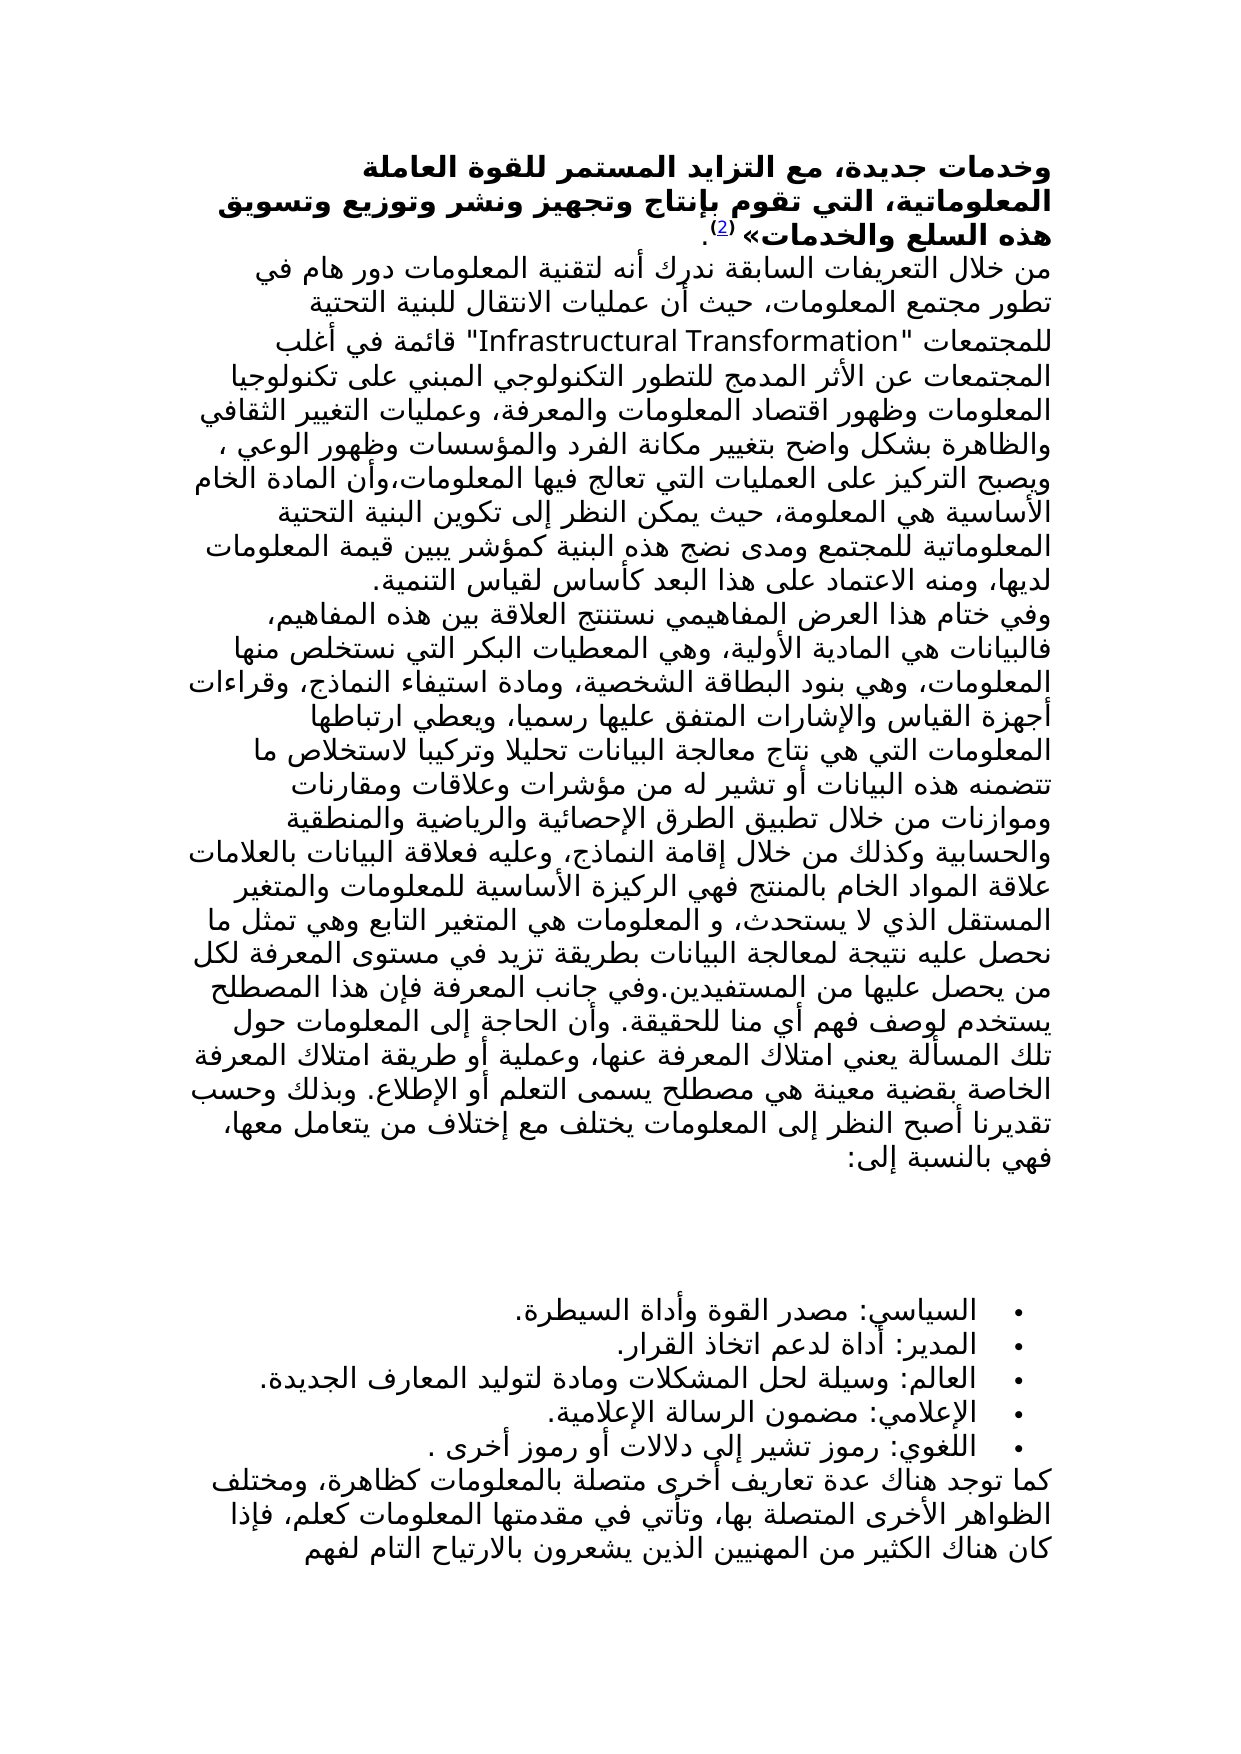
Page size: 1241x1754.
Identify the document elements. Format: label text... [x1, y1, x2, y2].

list السياسي: مصدر القوة وأداة السيطرة. [187, 1293, 1015, 1327]
text من خلال التعريفات السابقة ندرك أنه لتقنية المعلومات دور هام في تطور مجتمع المعلومات، حيث أن عمليات الانتقال للبنية التحتية للمجتمعات "Infrastructural Transformation" قائمة في أغلب المجتمعات عن الأثر المدمج للتطور التكنولوجي المبني على تكنولوجيا المعلومات وظهور اقتصاد المعلومات والمعرفة، وعمليات التغيير الثقافي والظاهرة بشكل واضح بتغيير مكانة الفرد والمؤسسات وظهور الوعي ، ويصبح التركيز على العمليات التي تعالج فيها المعلومات،وأن المادة الخام الأساسية هي المعلومة، حيث يمكن النظر إلى تكوين البنية التحتية المعلوماتية للمجتمع ومدى نضج هذه البنية كمؤشر يبين قيمة المعلومات لديها، ومنه الاعتماد على هذا البعد كأساس لقياس التنمية. [187, 252, 1053, 597]
list الإعلامي: مضمون الرسالة الإعلامية. [187, 1395, 1015, 1429]
list المدير: أداة لدعم اتخاذ القرار. [187, 1327, 1015, 1361]
list اللغوي: رموز تشير إلى دلالات أو رموز أخرى . [187, 1429, 1015, 1463]
list العالم: وسيلة لحل المشكلات ومادة لتوليد المعارف الجديدة. [187, 1361, 1015, 1395]
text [187, 1463, 1053, 1565]
text وفي ختام هذا العرض المفاهيمي نستنتج العلاقة بين هذه المفاهيم، فالبيانات هي المادية الأولية، وهي المعطيات البكر التي نستخلص منها المعلومات، وهي بنود البطاقة الشخصية، ومادة استيفاء النماذج، وقراءات أجهزة القياس والإشارات المتفق عليها رسميا، ويعطي ارتباطها المعلومات التي هي نتاج معالجة البيانات تحليلا وتركيبا لاستخلاص ما تتضمنه هذه البيانات أو تشير له من مؤشرات وعلاقات ومقارنات وموازنات من خلال تطبيق الطرق الإحصائية والرياضية والمنطقية والحسابية وكذلك من خلال إقامة النماذج، وعليه فعلاقة البيانات بالعلامات علاقة المواد الخام بالمنتج فهي الركيزة الأساسية للمعلومات والمتغير المستقل الذي لا يستحدث، و المعلومات هي المتغير التابع وهي تمثل ما نحصل عليه نتيجة لمعالجة البيانات بطريقة تزيد في مستوى المعرفة لكل من يحصل عليها من المستفيدين.وفي جانب المعرفة فإن هذا المصطلح يستخدم لوصف فهم أي منا للحقيقة. وأن الحاجة إلى المعلومات حول تلك المسألة يعني امتلاك المعرفة عنها، وعملية أو طريقة امتلاك المعرفة الخاصة بقضية معينة هي مصطلح يسمى التعلم أو الإطلاع. وبذلك وحسب تقديرنا أصبح النظر إلى المعلومات يختلف مع إختلاف من يتعامل معها، فهي بالنسبة إلى: [187, 597, 1053, 1174]
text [187, 150, 1053, 252]
